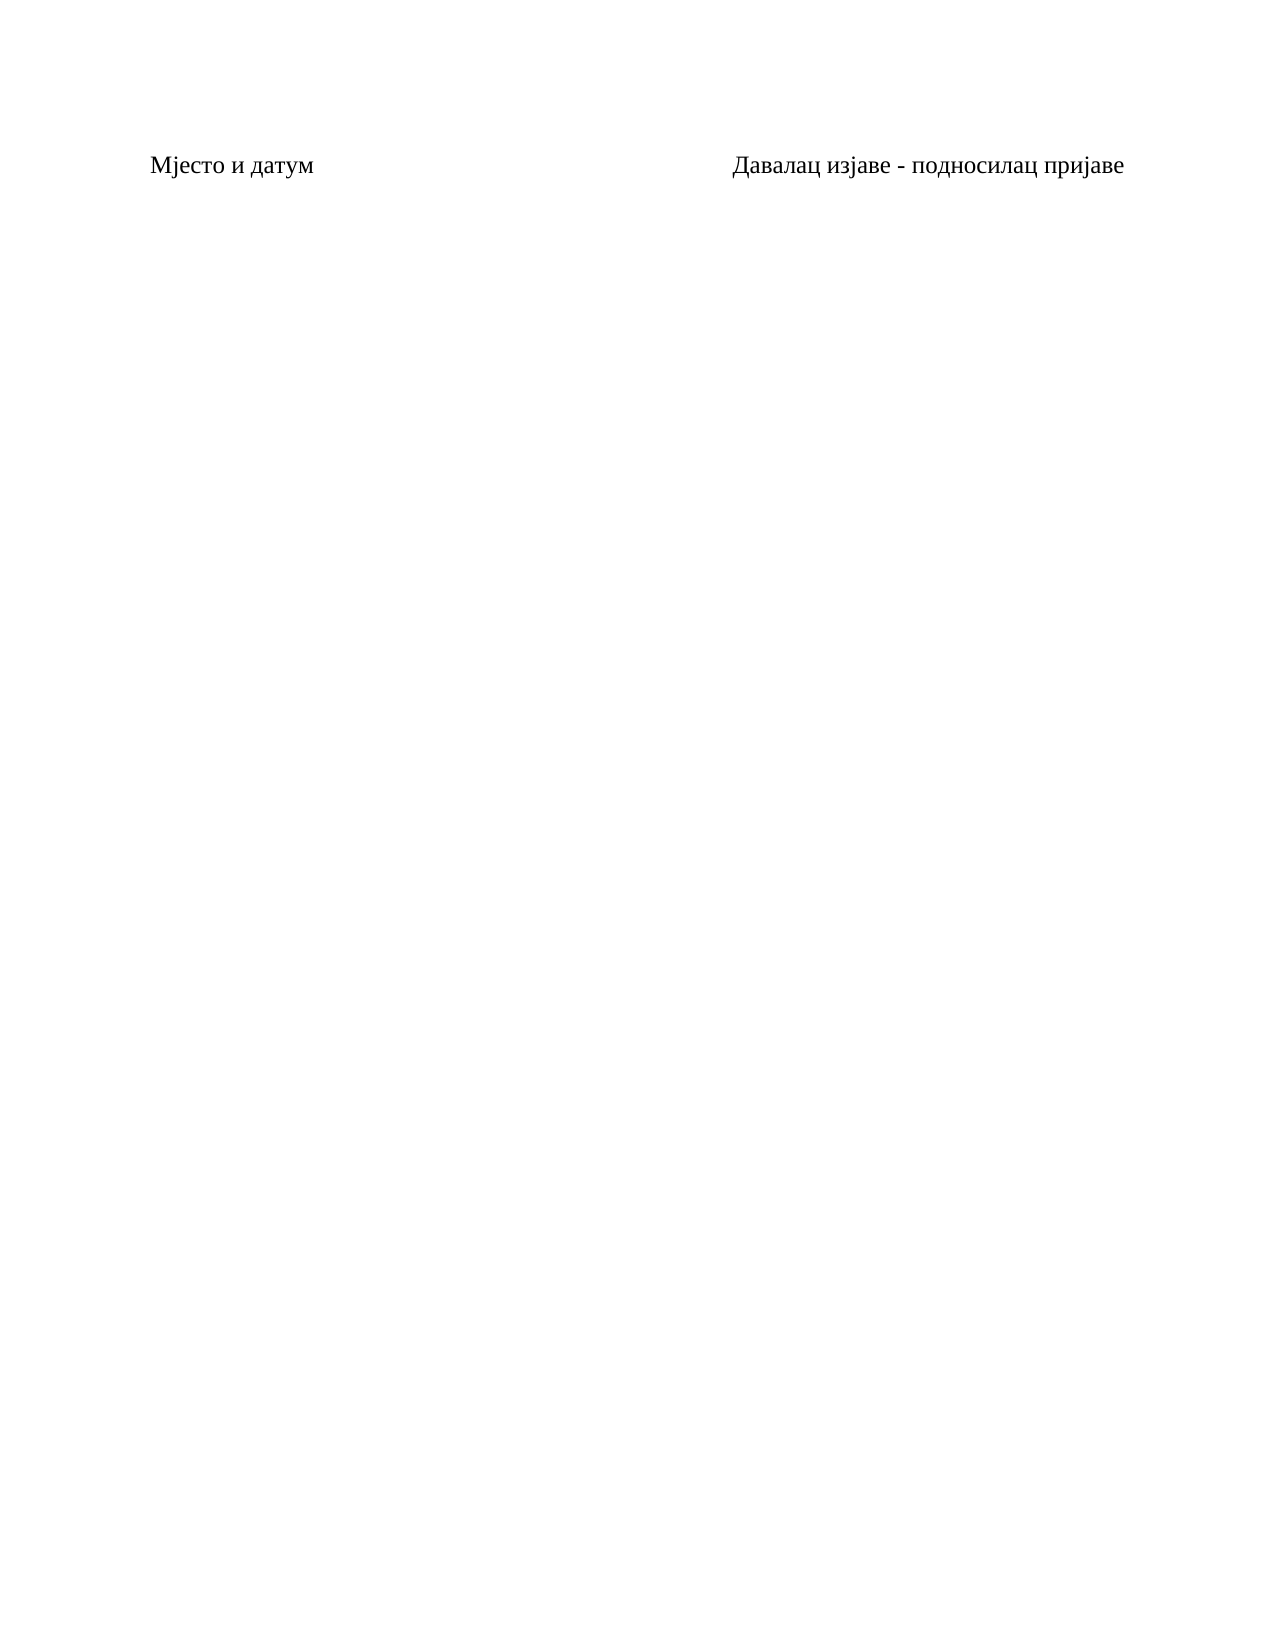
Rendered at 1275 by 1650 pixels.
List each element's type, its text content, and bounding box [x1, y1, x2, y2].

text Мјесто и датум Давалац изјаве - подносилац пријаве [150, 150, 1125, 179]
